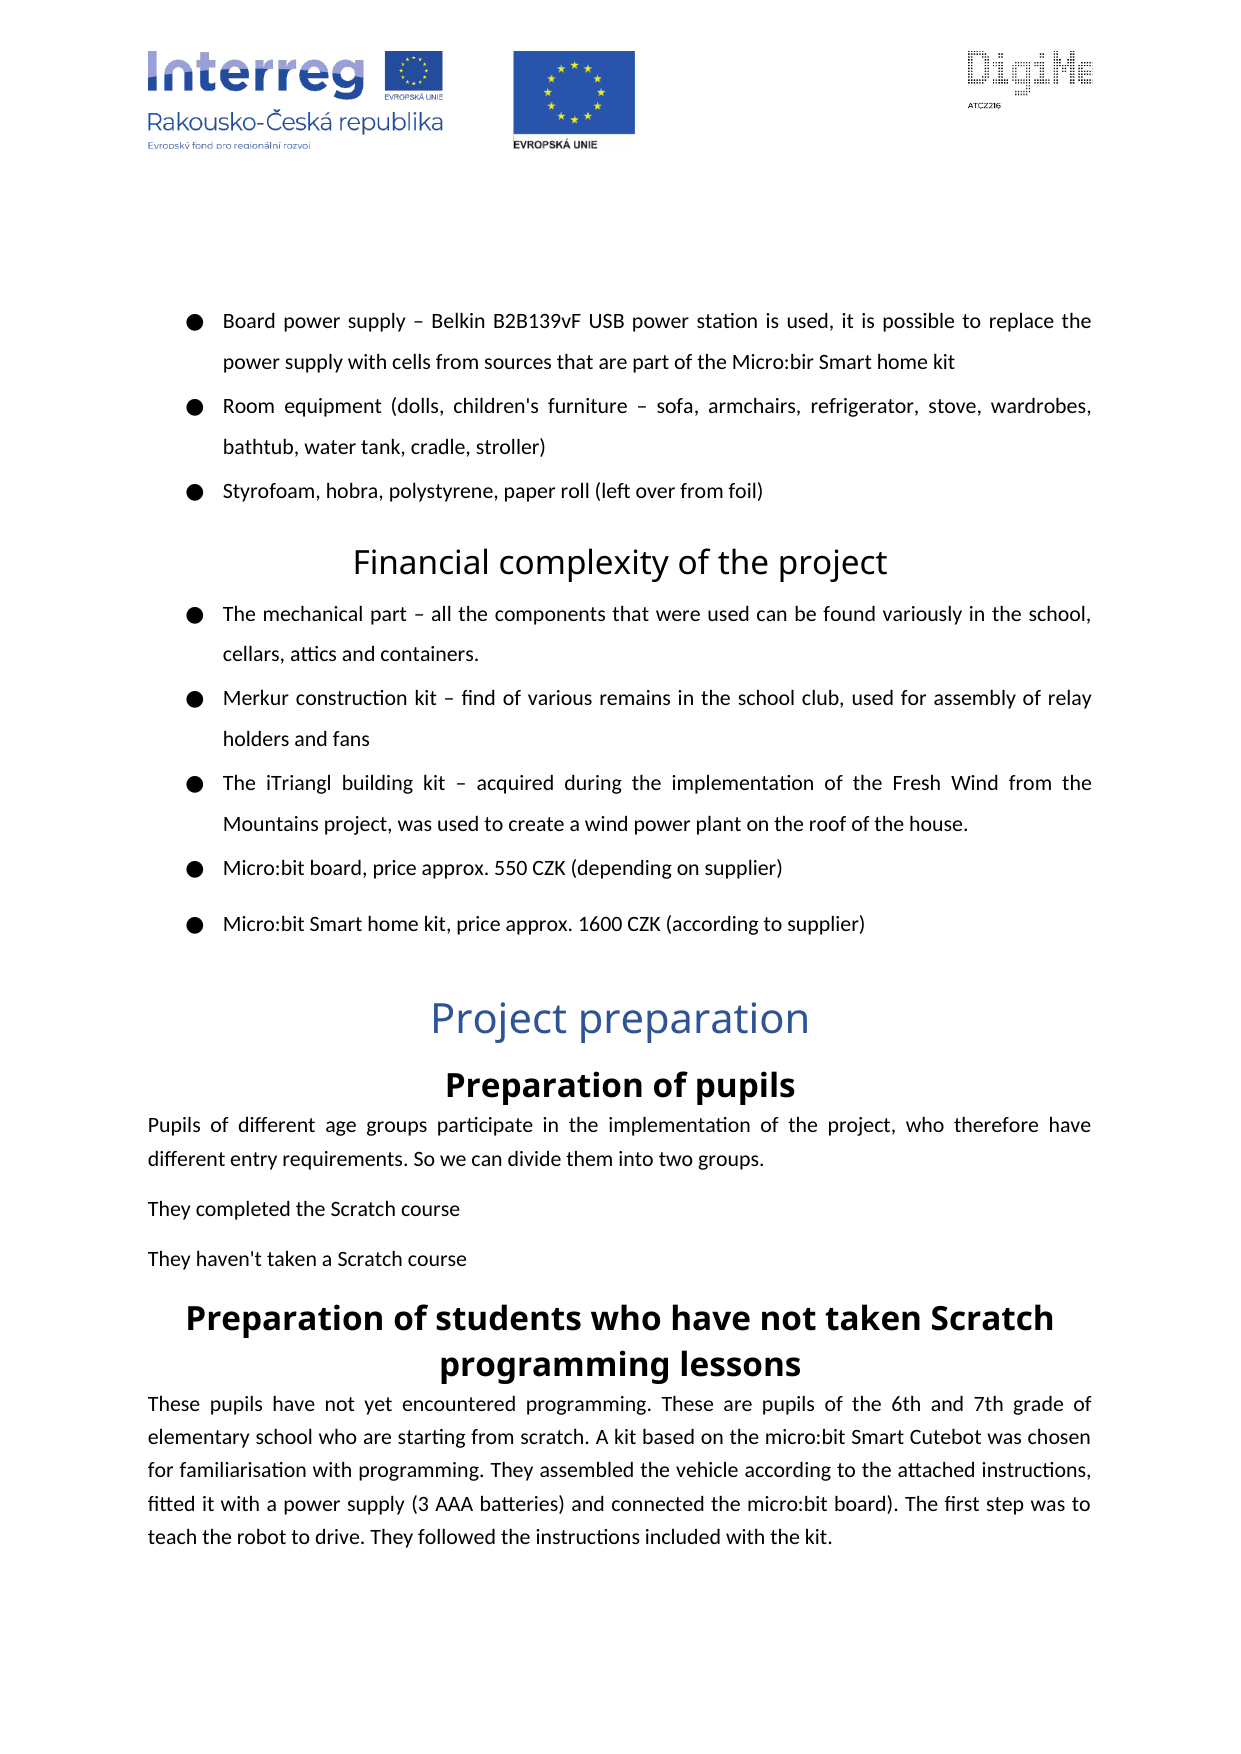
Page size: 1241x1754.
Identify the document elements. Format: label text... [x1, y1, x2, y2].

list Board power supply – Belkin B2B139vF USB power station is used, it is possible to replace the power supply with cells from sources that are part of the Micro:bir Smart home kit [185, 296, 1093, 375]
text They haven't taken a Scratch course [148, 1245, 1093, 1272]
list Micro:bit Smart home kit, price approx. 1600 CZK (according to supplier) [185, 899, 1093, 944]
text They completed the Scratch course [148, 1195, 1093, 1222]
list The iTriangl building kit – acquired during the implementation of the Fresh Wind from the Mountains project, was used to create a wind power plant on the roof of the house. [185, 758, 1093, 837]
list The mechanical part – all the components that were used can be found variously in the school, cellars, attics and containers. [185, 588, 1093, 667]
list Styrofoam, hobra, polystyrene, paper roll (left over from foil) [185, 466, 1093, 511]
text Pupils of different age groups participate in the implementation of the project, who therefore have different entry requirements. So we can divide them into two groups. [148, 1112, 1093, 1172]
text These pupils have not yet encountered programming. These are pupils of the 6th and 7th grade of elementary school who are starting from scratch. A kit based on the micro:bit Smart Cutebot was chosen for familiarisation with programming. They assembled the vehicle according to the attached instructions, fitted it with a power supply (3 AAA batteries) and connected the micro:bit board). The first step was to teach the robot to drive. They followed the instructions included with the kit. [148, 1390, 1093, 1550]
picture [0, 1388, 1241, 1737]
list Room equipment (dolls, children's furniture – sofa, armchairs, refrigerator, stove, wardrobes, bathtub, water tank, cradle, stroller) [185, 381, 1093, 459]
list Merkur construction kit – find of various remains in the school club, used for assembly of relay holders and fans [185, 673, 1093, 752]
picture [148, 51, 1093, 149]
subtitle Financial complexity of the project [148, 539, 1093, 584]
subtitle Preparation of students who have not taken Scratch programming lessons [148, 1295, 1093, 1386]
list Micro:bit board, price approx. 550 CZK (depending on supplier) [185, 843, 1093, 888]
subtitle Preparation of pupils [148, 1062, 1093, 1107]
subtitle Project preparation [148, 989, 1093, 1045]
